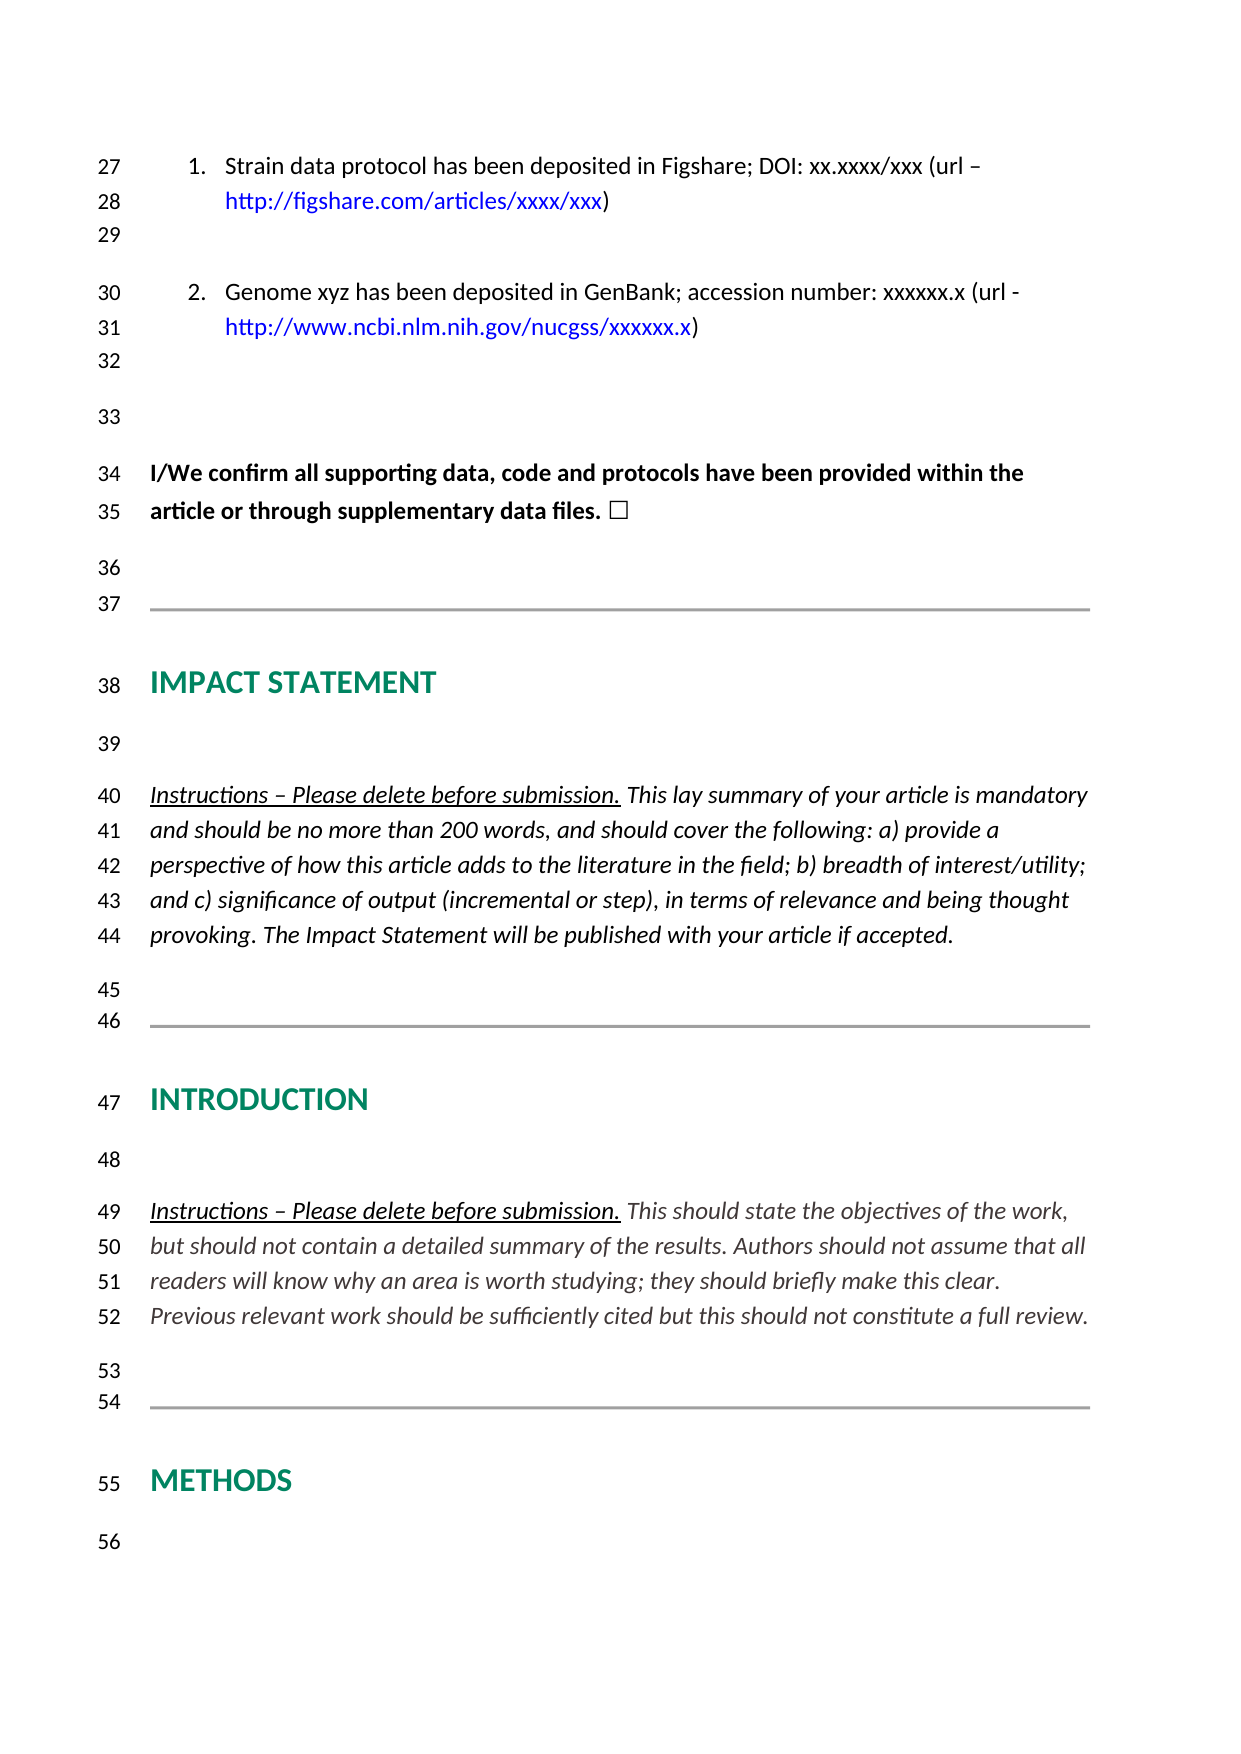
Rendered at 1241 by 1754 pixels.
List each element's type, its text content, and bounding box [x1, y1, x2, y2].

text Instructions – Please delete before submission. This lay summary of your article is mandatory and should be no more than 200 words, and should cover the following: a) provide a perspective of how this article adds to the literature in the field; b) breadth of interest/utility; and c) significance of output (incremental or step), in terms of relevance and being thought provoking. The Impact Statement will be published with your article if accepted. [150, 779, 1090, 949]
text Instructions – Please delete before submission. This should state the objectives of the work, but should not contain a detailed summary of the results. Authors should not assume that all readers will know why an area is worth studying; they should briefly make this clear. Previous relevant work should be sufficiently cited but this should not constitute a full review. [150, 1195, 1090, 1331]
text INTRODUCTION [150, 1078, 1090, 1118]
list Genome xyz has been deposited in GenBank; accession number: xxxxxx.x (url - http://www.ncbi.nlm.nih.gov/nucgss/xxxxxx.x) [187, 276, 1090, 341]
text METHODS [150, 1459, 1090, 1500]
list Strain data protocol has been deposited in Figshare; DOI: xx.xxxx/xxx (url – http://figshare.com/articles/xxxx/xxx) [187, 150, 1090, 216]
text I/We confirm all supporting data, code and protocols have been provided within the article or through supplementary data files. [150, 457, 1090, 527]
text IMPACT STATEMENT [150, 661, 1090, 702]
